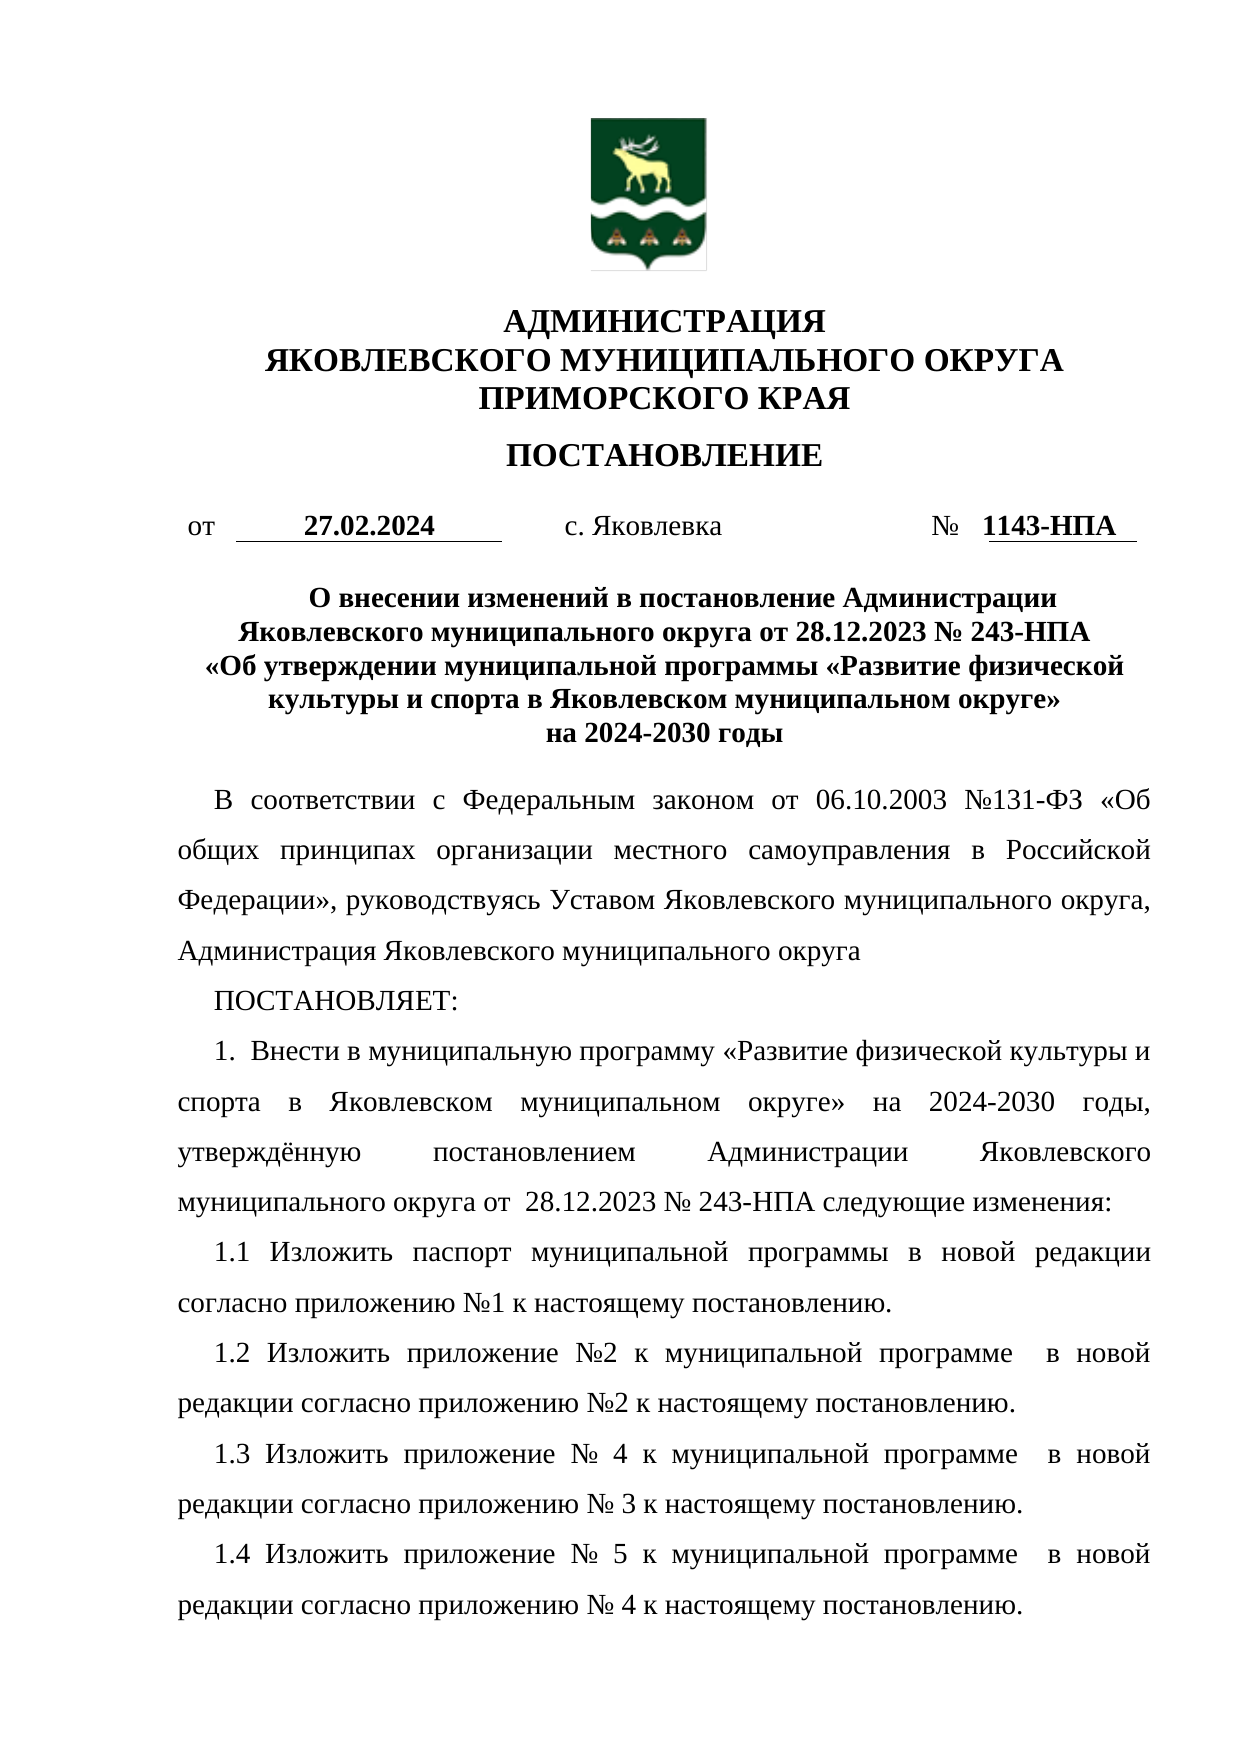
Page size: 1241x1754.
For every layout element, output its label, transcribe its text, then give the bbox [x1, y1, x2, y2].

text 1.4 Изложить приложение № 5 к муниципальной программе в новой редакции согласно приложению № 4 к настоящему постановлению. [177, 1536, 1152, 1620]
table_header с. Яковлевка [502, 508, 901, 541]
table_header от [166, 508, 236, 541]
text 1. Внести в муниципальную программу «Развитие физической культуры и спорта в Яковлевском муниципальном округе» на 2024-2030 годы, утверждённую постановлением Администрации Яковлевского муниципального округа от 28.12.2023 № 243-НПА следующие изменения: [177, 1033, 1152, 1218]
text В соответствии с Федеральным законом от 06.10.2003 №131-ФЗ «Об общих принципах организации местного самоуправления в Российской Федерации», руководствуясь Уставом Яковлевского муниципального округа, Администрация Яковлевского муниципального округа [177, 782, 1152, 966]
table_header 1143-НПА [989, 508, 1137, 541]
text ПОСТАНОВЛЕНИЕ [177, 436, 1152, 474]
text 1.3 Изложить приложение № 4 к муниципальной программе в новой редакции согласно приложению № 3 к настоящему постановлению. [177, 1436, 1152, 1520]
table_header № [901, 508, 989, 541]
text 1.2 Изложить приложение №2 к муниципальной программе в новой редакции согласно приложению №2 к настоящему постановлению. [177, 1335, 1152, 1419]
text АДМИНИСТРАЦИЯ [177, 302, 1152, 340]
picture [590, 118, 709, 273]
text ПОСТАНОВЛЯЕТ: [177, 983, 1152, 1017]
text О внесении изменений в постановление Администрации Яковлевского муниципального округа от 28.12.2023 № 243-НПА «Об утверждении муниципальной программы «Развитие физической культуры и спорта в Яковлевском муниципальном округе» на 2024-2030 годы [177, 581, 1152, 748]
text ПРИМОРСКОГО КРАЯ [177, 378, 1152, 417]
text 1.1 Изложить паспорт муниципальной программы в новой редакции согласно приложению №1 к настоящему постановлению. [177, 1234, 1152, 1318]
table_header 27.02.2024 [236, 508, 502, 541]
text ЯКОВЛЕВСКОГО МУНИЦИПАЛЬНОГО ОКРУГА [177, 340, 1152, 378]
